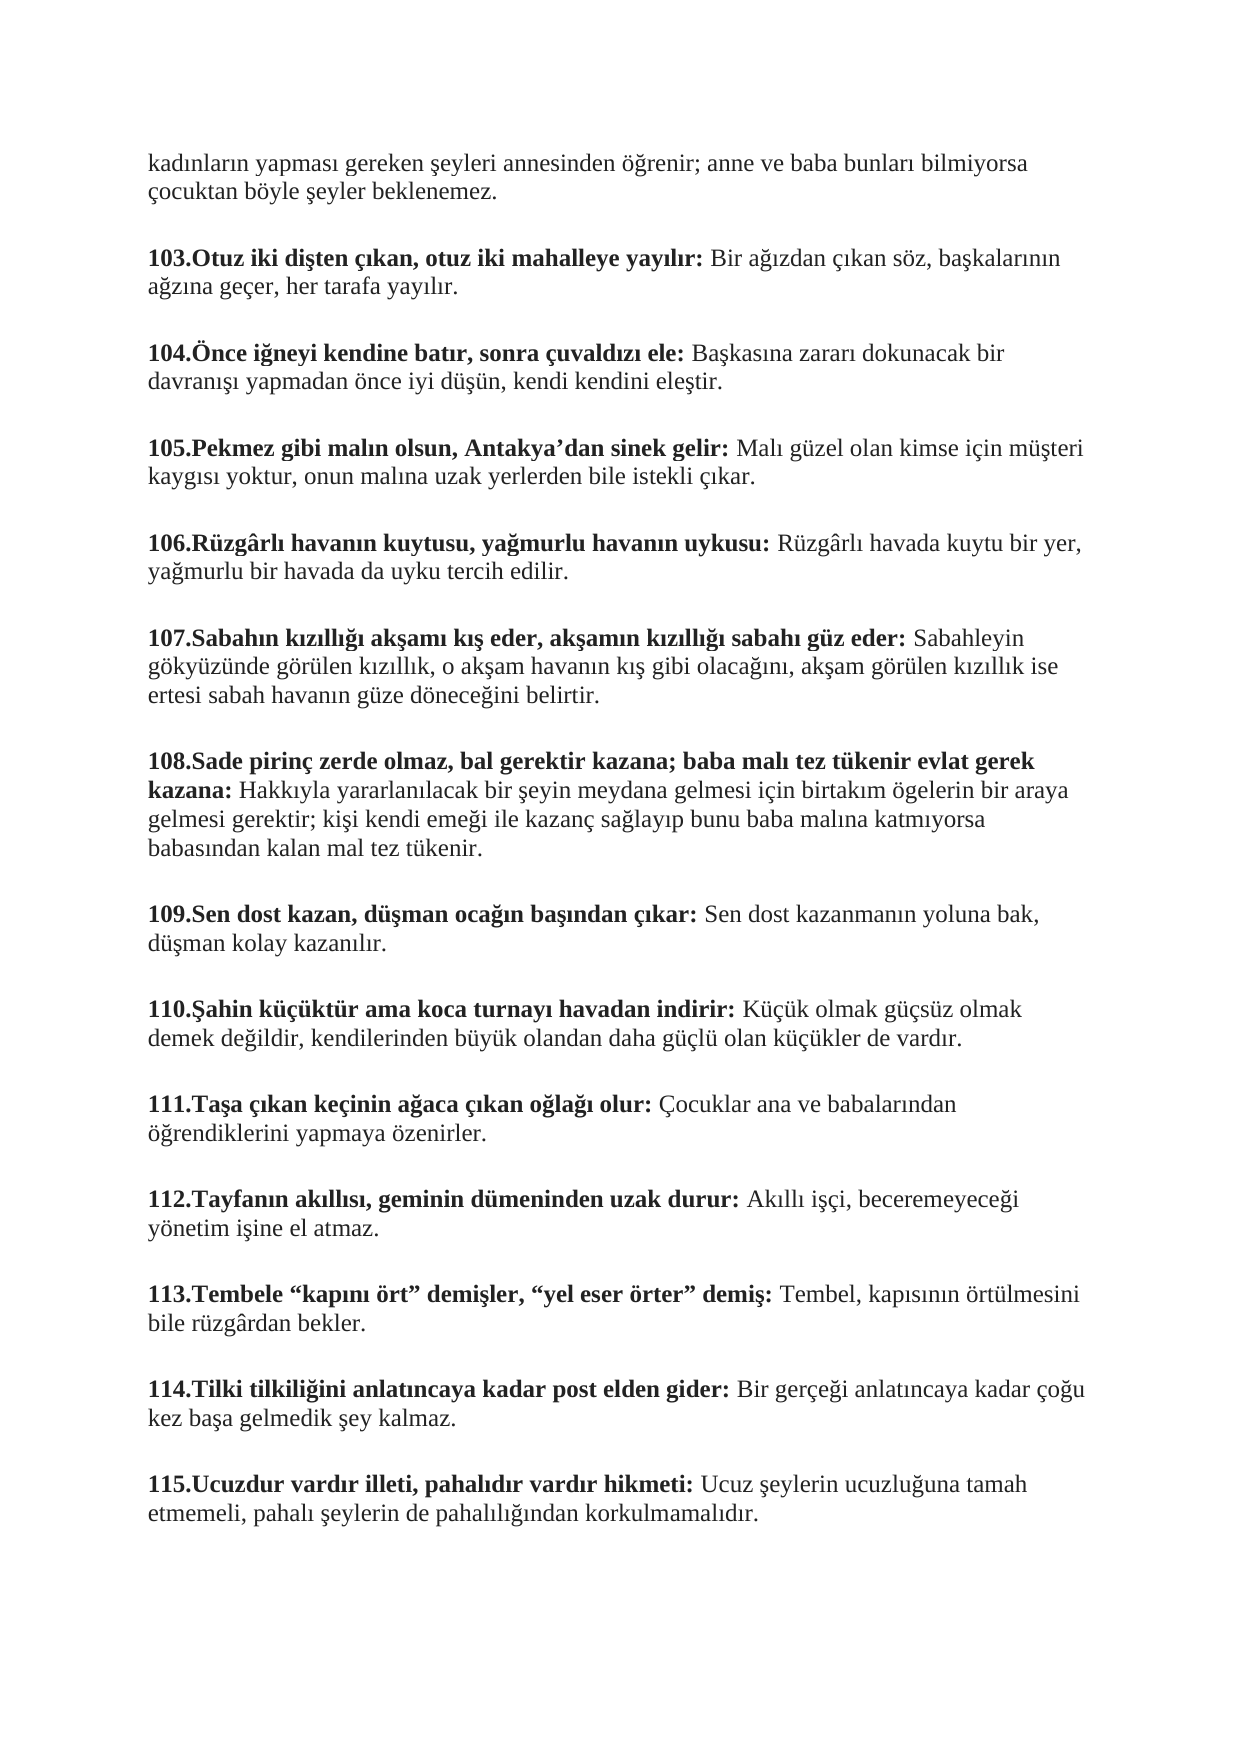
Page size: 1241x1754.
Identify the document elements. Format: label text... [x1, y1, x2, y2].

text 113.Tembele “kapını ört” demişler, “yel eser örter” demiş: Tembel, kapısının örtülmesini bile rüzgârdan bekler. [366, 1279, 1093, 1336]
text 103.Otuz iki dişten çıkan, otuz iki mahalleye yayılır: Bir ağızdan çıkan söz, başkalarının ağzına geçer, her tarafa yayılır. [458, 243, 1093, 300]
text 114.Tilki tilkiliğini anlatıncaya kadar post elden gider: Bir gerçeği anlatıncaya kadar çoğu kez başa gelmedik şey kalmaz. [456, 1374, 1093, 1431]
text 115.Ucuzdur vardır illeti, pahalıdır vardır hikmeti: Ucuz şeylerin ucuzluğuna tamah etmemeli, pahalı şeylerin de pahalılığından korkulmamalıdır. [759, 1469, 1093, 1526]
text 112.Tayfanın akıllısı, geminin dümeninden uzak durur: Akıllı işçi, beceremeyeceği yönetim işine el atmaz. [379, 1184, 1093, 1241]
text 106.Rüzgârlı havanın kuytusu, yağmurlu havanın uykusu: Rüzgârlı havada kuytu bir yer, yağmurlu bir havada da uyku tercih edilir. [569, 528, 1093, 585]
text 109.Sen dost kazan, düşman ocağın başından çıkar: Sen dost kazanmanın yoluna bak, düşman kolay kazanılır. [387, 899, 1093, 956]
text 104.Önce iğneyi kendine batır, sonra çuvaldızı ele: Başkasına zararı dokunacak bir davranışı yapmadan önce iyi düşün, kendi kendini eleştir. [723, 338, 1093, 395]
text 111.Taşa çıkan keçinin ağaca çıkan oğlağı olur: Çocuklar ana ve babalarından öğrendiklerini yapmaya özenirler. [487, 1089, 1093, 1146]
text 107.Sabahın kızıllığı akşamı kış eder, akşamın kızıllığı sabahı güz eder: Sabahleyin gökyüzünde görülen kızıllık, o akşam havanın kış gibi olacağını, akşam görülen kızıllık ise ertesi sabah havanın güze döneceğini belirtir. [600, 623, 1093, 709]
text 108.Sade pirinç zerde olmaz, bal gerektir kazana; baba malı tez tükenir evlat gerek kazana: Hakkıyla yararlanılacak bir şeyin meydana gelmesi için birtakım ögelerin bir araya gelmesi gerektir; kişi kendi emeği ile kazanç sağlayıp bunu baba malına katmıyorsa babasından kalan mal tez tükenir. [483, 746, 1093, 861]
text 105.Pekmez gibi malın olsun, Antakya’dan sinek gelir: Malı güzel olan kimse için müşteri kaygısı yoktur, onun malına uzak yerlerden bile istekli çıkar. [756, 433, 1093, 490]
